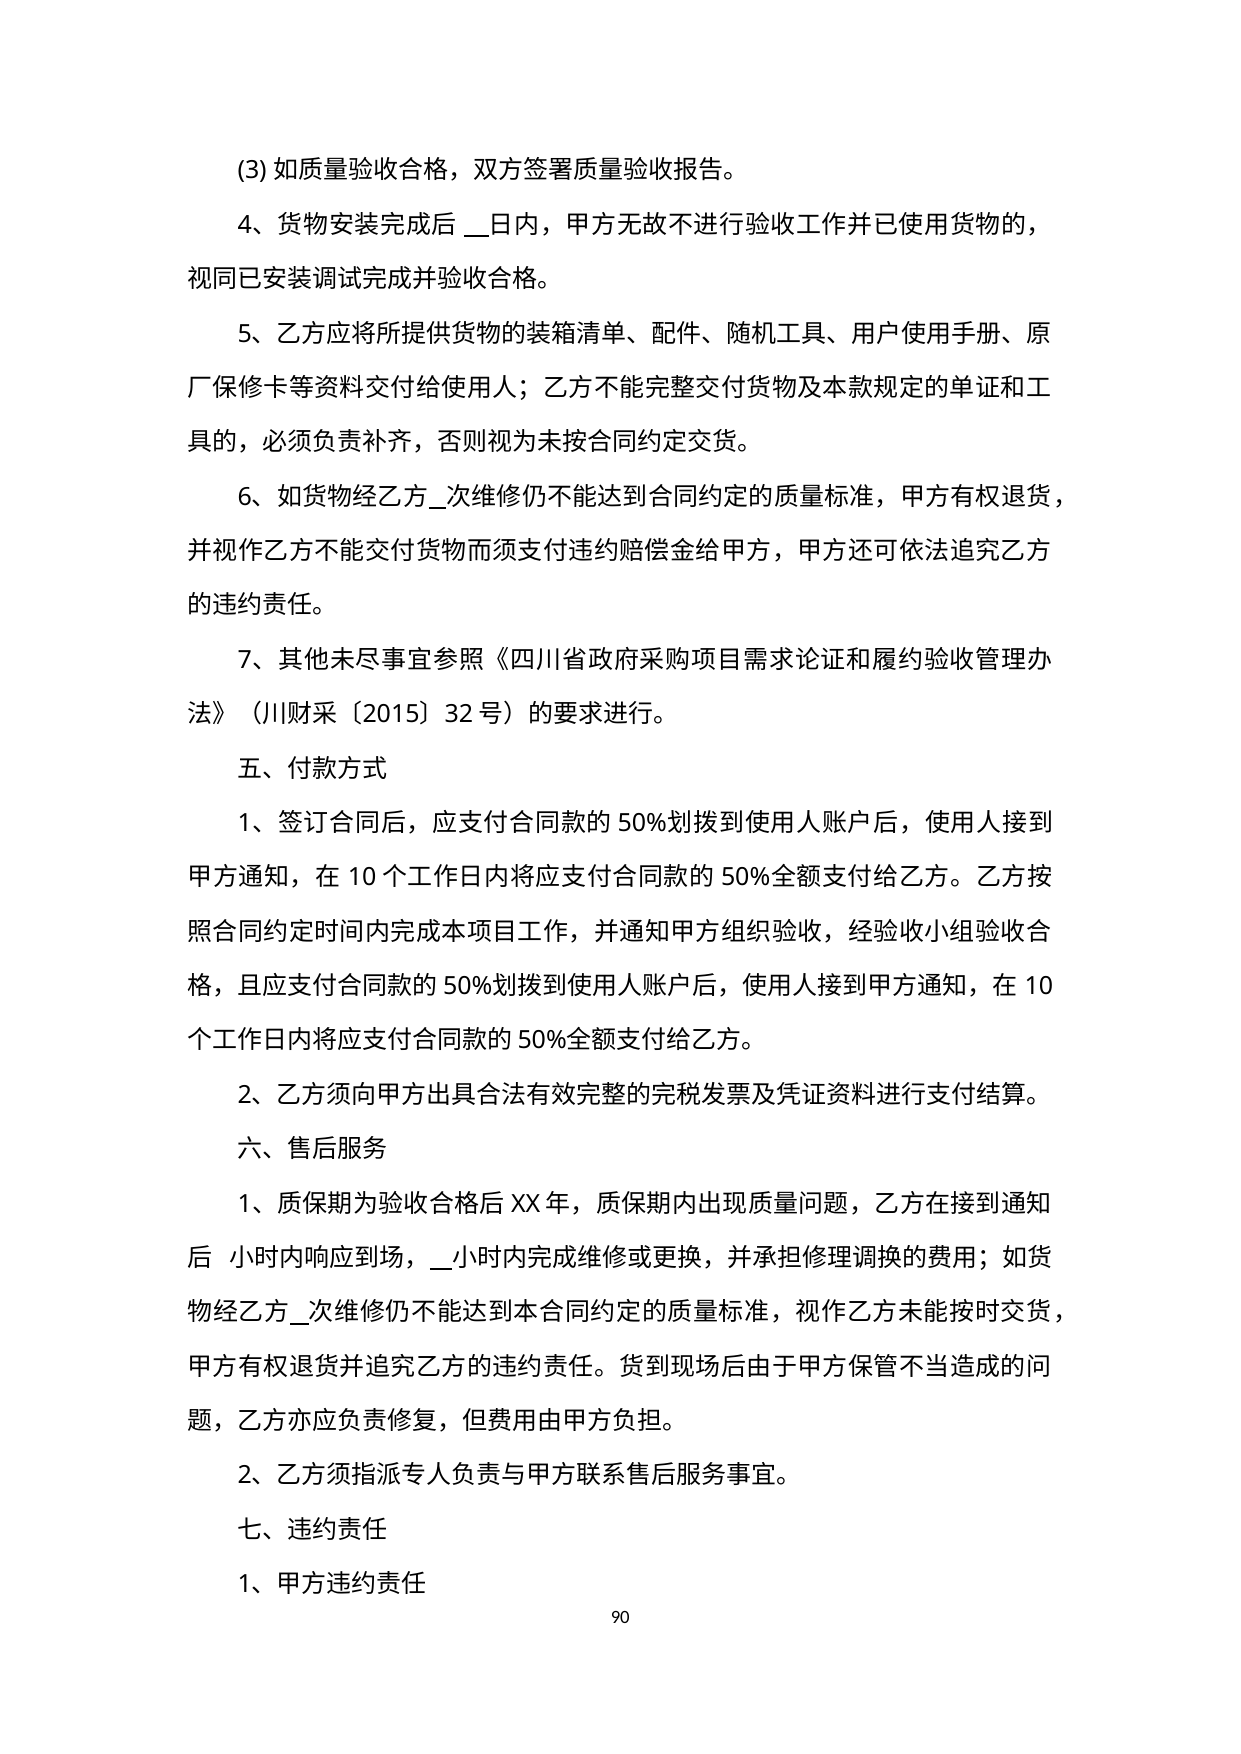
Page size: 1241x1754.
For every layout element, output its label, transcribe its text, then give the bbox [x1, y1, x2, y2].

text 1、签订合同后，应支付合同款的50%划拨到使用人账户后，使用人接到甲方通知，在 10个工作日内将应支付合同款的50%全额支付给乙方。乙方按照合同约定时间内完成本项目工作，并通知甲方组织验收，经验收小组验收合格，且应支付合同款的50%划拨到使用人账户后，使用人接到甲方通知，在 10个工作日内将应支付合同款的50%全额支付给乙方。 [187, 802, 1053, 1056]
text 2、乙方须指派专人负责与甲方联系售后服务事宜。 [187, 1455, 1053, 1491]
text 七、违约责任 [187, 1509, 1053, 1546]
text 1、质保期为验收合格后XX年，质保期内出现质量问题，乙方在接到通知后 小时内响应到场， 小时内完成维修或更换，并承担修理调换的费用；如货物经乙方 次维修仍不能达到本合同约定的质量标准，视作乙方未能按时交货，甲方有权退货并追究乙方的违约责任。货到现场后由于甲方保管不当造成的问题，乙方亦应负责修复，但费用由甲方负担。 [187, 1183, 1053, 1437]
text 五、付款方式 [187, 748, 1053, 784]
text 4、货物安装完成后 日内，甲方无故不进行验收工作并已使用货物的，视同已安装调试完成并验收合格。 [187, 204, 1053, 295]
text 六、售后服务 [187, 1129, 1053, 1165]
text 7、其他未尽事宜参照《四川省政府采购项目需求论证和履约验收管理办法》（川财采〔2015〕32号）的要求进行。 [187, 639, 1053, 730]
text 6、如货物经乙方 次维修仍不能达到合同约定的质量标准，甲方有权退货，并视作乙方不能交付货物而须支付违约赔偿金给甲方，甲方还可依法追究乙方的违约责任。 [187, 476, 1053, 621]
text 1、甲方违约责任 [187, 1564, 1053, 1600]
text 5、乙方应将所提供货物的装箱清单、配件、随机工具、用户使用手册、原厂保修卡等资料交付给使用人；乙方不能完整交付货物及本款规定的单证和工具的，必须负责补齐，否则视为未按合同约定交货。 [187, 313, 1053, 458]
text (3) 如质量验收合格，双方签署质量验收报告。 [187, 150, 1053, 186]
text 2、乙方须向甲方出具合法有效完整的完税发票及凭证资料进行支付结算。 [187, 1074, 1053, 1111]
